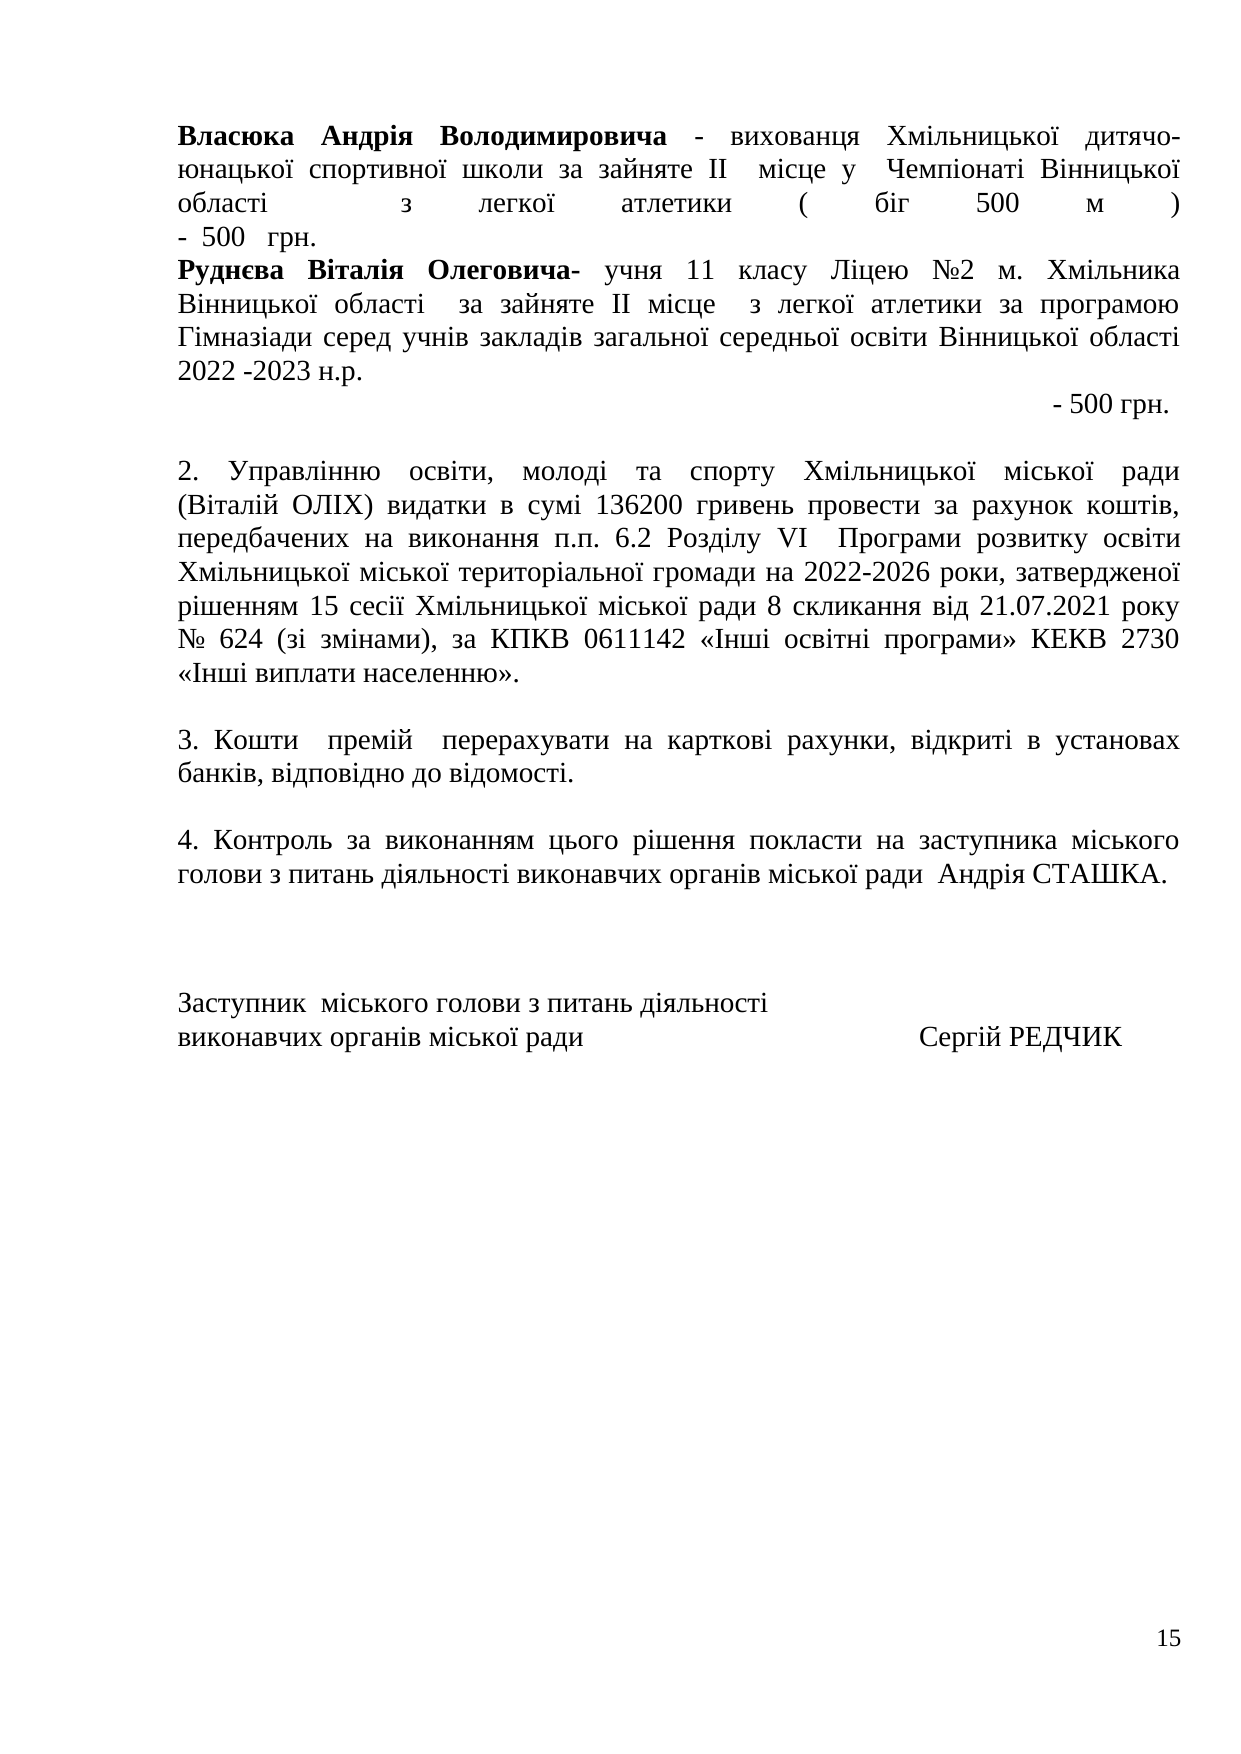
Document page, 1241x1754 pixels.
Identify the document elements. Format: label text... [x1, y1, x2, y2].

text Власюка Андрія Володимировича - вихованця Хмільницької дитячо-юнацької спортивної школи за зайняте ІІ місце у Чемпіонаті Вінницької області з легкої атлетики ( біг 500 м ) - 500 грн. [177, 118, 1181, 252]
text - 500 грн. [177, 386, 1181, 420]
text 2. Управлінню освіти, молоді та спорту Хмільницької міської ради (Віталій ОЛІХ) видатки в сумі 136200 гривень провести за рахунок коштів, передбачених на виконання п.п. 6.2 Розділу VI Програми розвитку освіти Хмільницької міської територіальної громади на 2022-2026 роки, затвердженої рішенням 15 сесії Хмільницької міської ради 8 скликання від 21.07.2021 року № 624 (зі змінами), за КПКВ 0611142 «Інші освітні програми» КЕКВ 2730 «Інші виплати населенню». [177, 453, 1181, 688]
text Руднєва Віталія Олеговича- учня 11 класу Ліцею №2 м. Хмільника Вінницької області за зайняте ІІ місце з легкої атлетики за програмою Гімназіади серед учнів закладів загальної середньої освіти Вінницької області 2022 -2023 н.р. [177, 252, 1181, 386]
text Заступник міського голови з питань діяльності [177, 985, 1181, 1019]
text виконавчих органів міської ради Сергій РЕДЧИК [177, 1019, 1181, 1052]
text 3. Кошти премій перерахувати на карткові рахунки, відкриті в установах банків, відповідно до відомості. [177, 722, 1181, 789]
text 4. Контроль за виконанням цього рішення покласти на заступника міського голови з питань діяльності виконавчих органів міської ради Андрія СТАШКА. [177, 822, 1181, 889]
